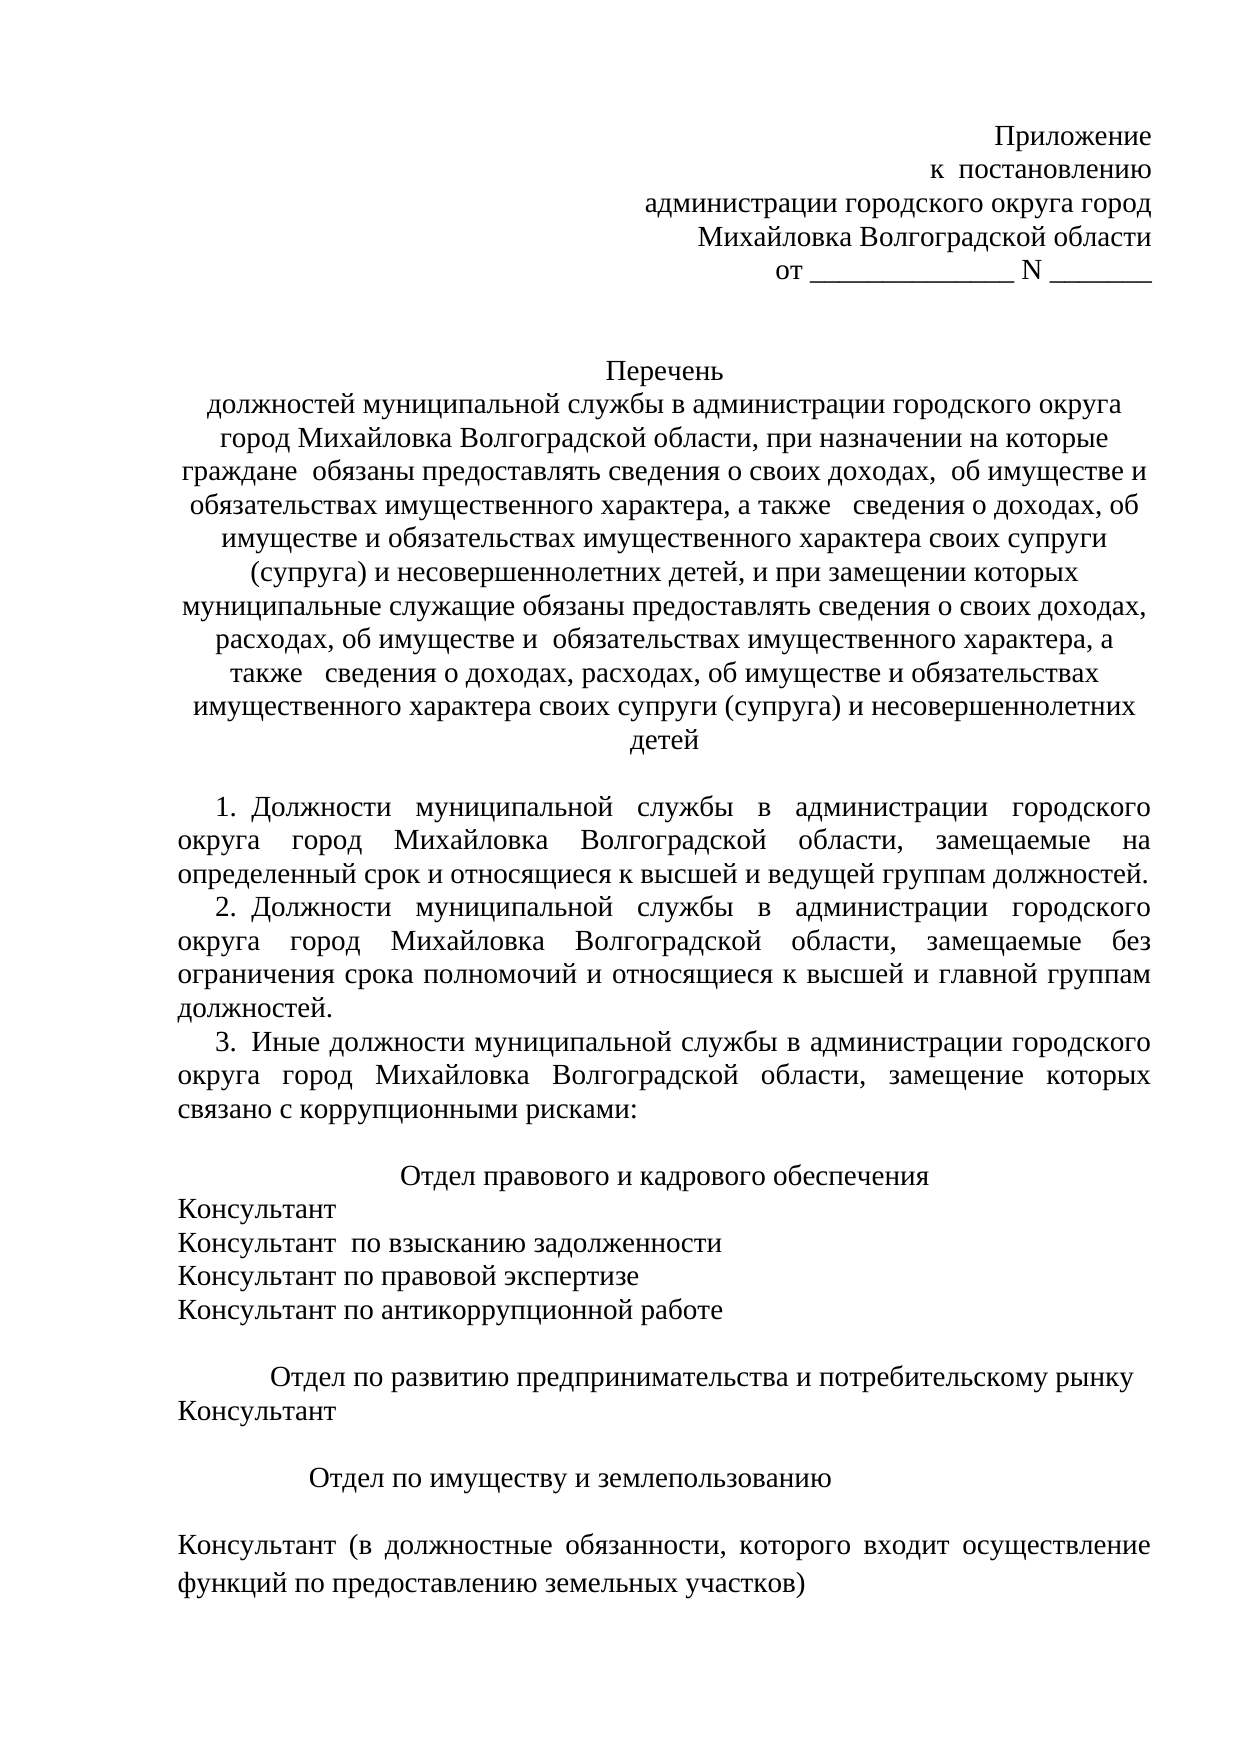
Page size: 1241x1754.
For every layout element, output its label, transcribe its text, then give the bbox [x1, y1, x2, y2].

text Отдел по имуществу и землепользованию [177, 1460, 1152, 1493]
text от ______________ N _______ [177, 252, 1152, 286]
text Михайловка Волгоградской области [177, 219, 1152, 252]
text Консультант [177, 1191, 1152, 1225]
text Консультант [177, 1393, 1152, 1426]
text Консультант (в должностные обязанности, которого входит осуществление функций по предоставлению земельных участков) [177, 1527, 1152, 1599]
list Должности муниципальной службы в администрации городского округа город Михайловка Волгоградской области, замещаемые без ограничения срока полномочий и относящиеся к высшей и главной группам должностей. [177, 889, 1152, 1024]
text к постановлению [177, 152, 1152, 185]
text Перечень [177, 353, 1152, 386]
text Отдел по развитию предпринимательства и потребительскому рынку [177, 1359, 1152, 1393]
list Иные должности муниципальной службы в администрации городского округа город Михайловка Волгоградской области, замещение которых связано с коррупционными рисками: [177, 1024, 1152, 1124]
text Приложение [177, 118, 1152, 152]
list Должности муниципальной службы в администрации городского округа город Михайловка Волгоградской области, замещаемые на определенный срок и относящиеся к высшей и ведущей группам должностей. [177, 789, 1152, 889]
text администрации городского округа город [177, 185, 1152, 219]
text Консультант по антикоррупционной работе [177, 1292, 1152, 1326]
text должностей муниципальной службы в администрации городского округа город Михайловка Волгоградской области, при назначении на которые граждане обязаны предоставлять сведения о своих доходах, об имуществе и обязательствах имущественного характера, а также сведения о доходах, об имуществе и обязательствах имущественного характера своих супруги (супруга) и несовершеннолетних детей, и при замещении которых муниципальные служащие обязаны предоставлять сведения о своих доходах, расходах, об имуществе и обязательствах имущественного характера, а также сведения о доходах, расходах, об имуществе и обязательствах имущественного характера своих супруги (супруга) и несовершеннолетних детей [177, 386, 1152, 755]
text Консультант по правовой экспертизе [177, 1258, 1152, 1292]
text Консультант по взысканию задолженности [177, 1225, 1152, 1258]
text Отдел правового и кадрового обеспечения [177, 1158, 1152, 1191]
